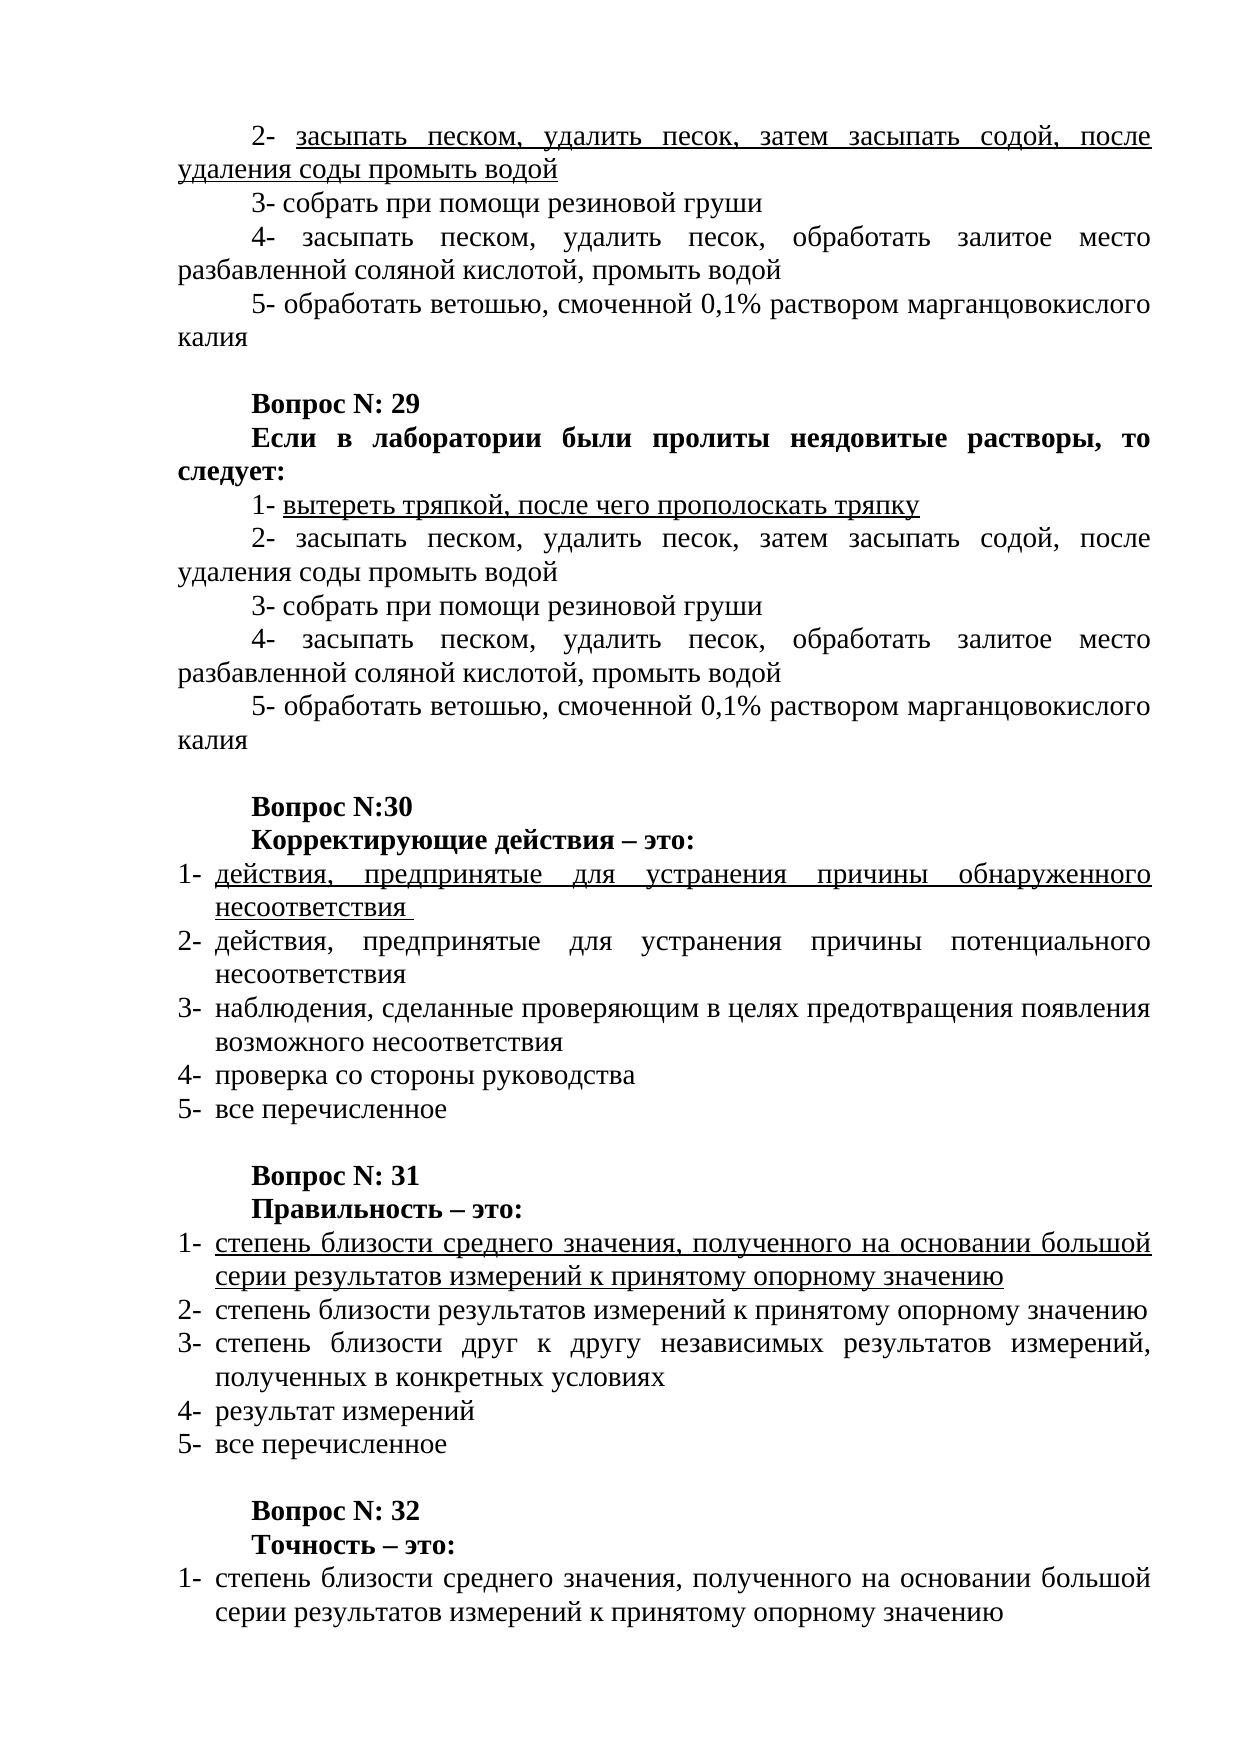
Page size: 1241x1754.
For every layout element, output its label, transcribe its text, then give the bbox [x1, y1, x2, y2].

list проверка со стороны руководства [177, 1057, 1152, 1091]
text Точность – это: [177, 1527, 1152, 1560]
text 5- обработать ветошью, смоченной 0,1% раствором марганцовокислого калия [177, 688, 1152, 755]
text 4- засыпать песком, удалить песок, обработать залитое место разбавленной соляной кислотой, промыть водой [177, 621, 1152, 688]
text 3- собрать при помощи резиновой груши [177, 588, 1152, 621]
list результат измерений [177, 1393, 1152, 1426]
text Корректирующие действия – это: [177, 822, 1152, 856]
text 4- засыпать песком, удалить песок, обработать залитое место разбавленной соляной кислотой, промыть водой [177, 219, 1152, 286]
text Вопрос N: 29 [177, 386, 1152, 420]
text Вопрос N:30 [177, 789, 1152, 822]
list степень близости друг к другу независимых результатов измерений, полученных в конкретных условиях [177, 1326, 1152, 1393]
text 2- засыпать песком, удалить песок, затем засыпать содой, после удаления соды промыть водой [177, 521, 1152, 588]
text 2- засыпать песком, удалить песок, затем засыпать содой, после удаления соды промыть водой [177, 118, 1152, 185]
list все перечисленное [177, 1091, 1152, 1124]
list действия, предпринятые для устранения причины потенциального несоответствия [177, 923, 1152, 990]
text Правильность – это: [177, 1191, 1152, 1225]
text Вопрос N: 31 [177, 1158, 1152, 1191]
text Вопрос N: 32 [177, 1493, 1152, 1527]
text 3- собрать при помощи резиновой груши [177, 185, 1152, 219]
list наблюдения, сделанные проверяющим в целях предотвращения появления возможного несоответствия [177, 990, 1152, 1057]
list степень близости среднего значения, полученного на основании большой серии результатов измерений к принятому опорному значению [177, 1560, 1152, 1627]
text 1- вытереть тряпкой, после чего прополоскать тряпку [177, 487, 1152, 521]
list все перечисленное [177, 1426, 1152, 1460]
list степень близости результатов измерений к принятому опорному значению [177, 1292, 1152, 1326]
text Если в лаборатории были пролиты неядовитые растворы, то следует: [177, 420, 1152, 487]
text 5- обработать ветошью, смоченной 0,1% раствором марганцовокислого калия [177, 286, 1152, 353]
list действия, предпринятые для устранения причины обнаруженного несоответствия [177, 856, 1152, 923]
list степень близости среднего значения, полученного на основании большой серии результатов измерений к принятому опорному значению [177, 1225, 1152, 1292]
